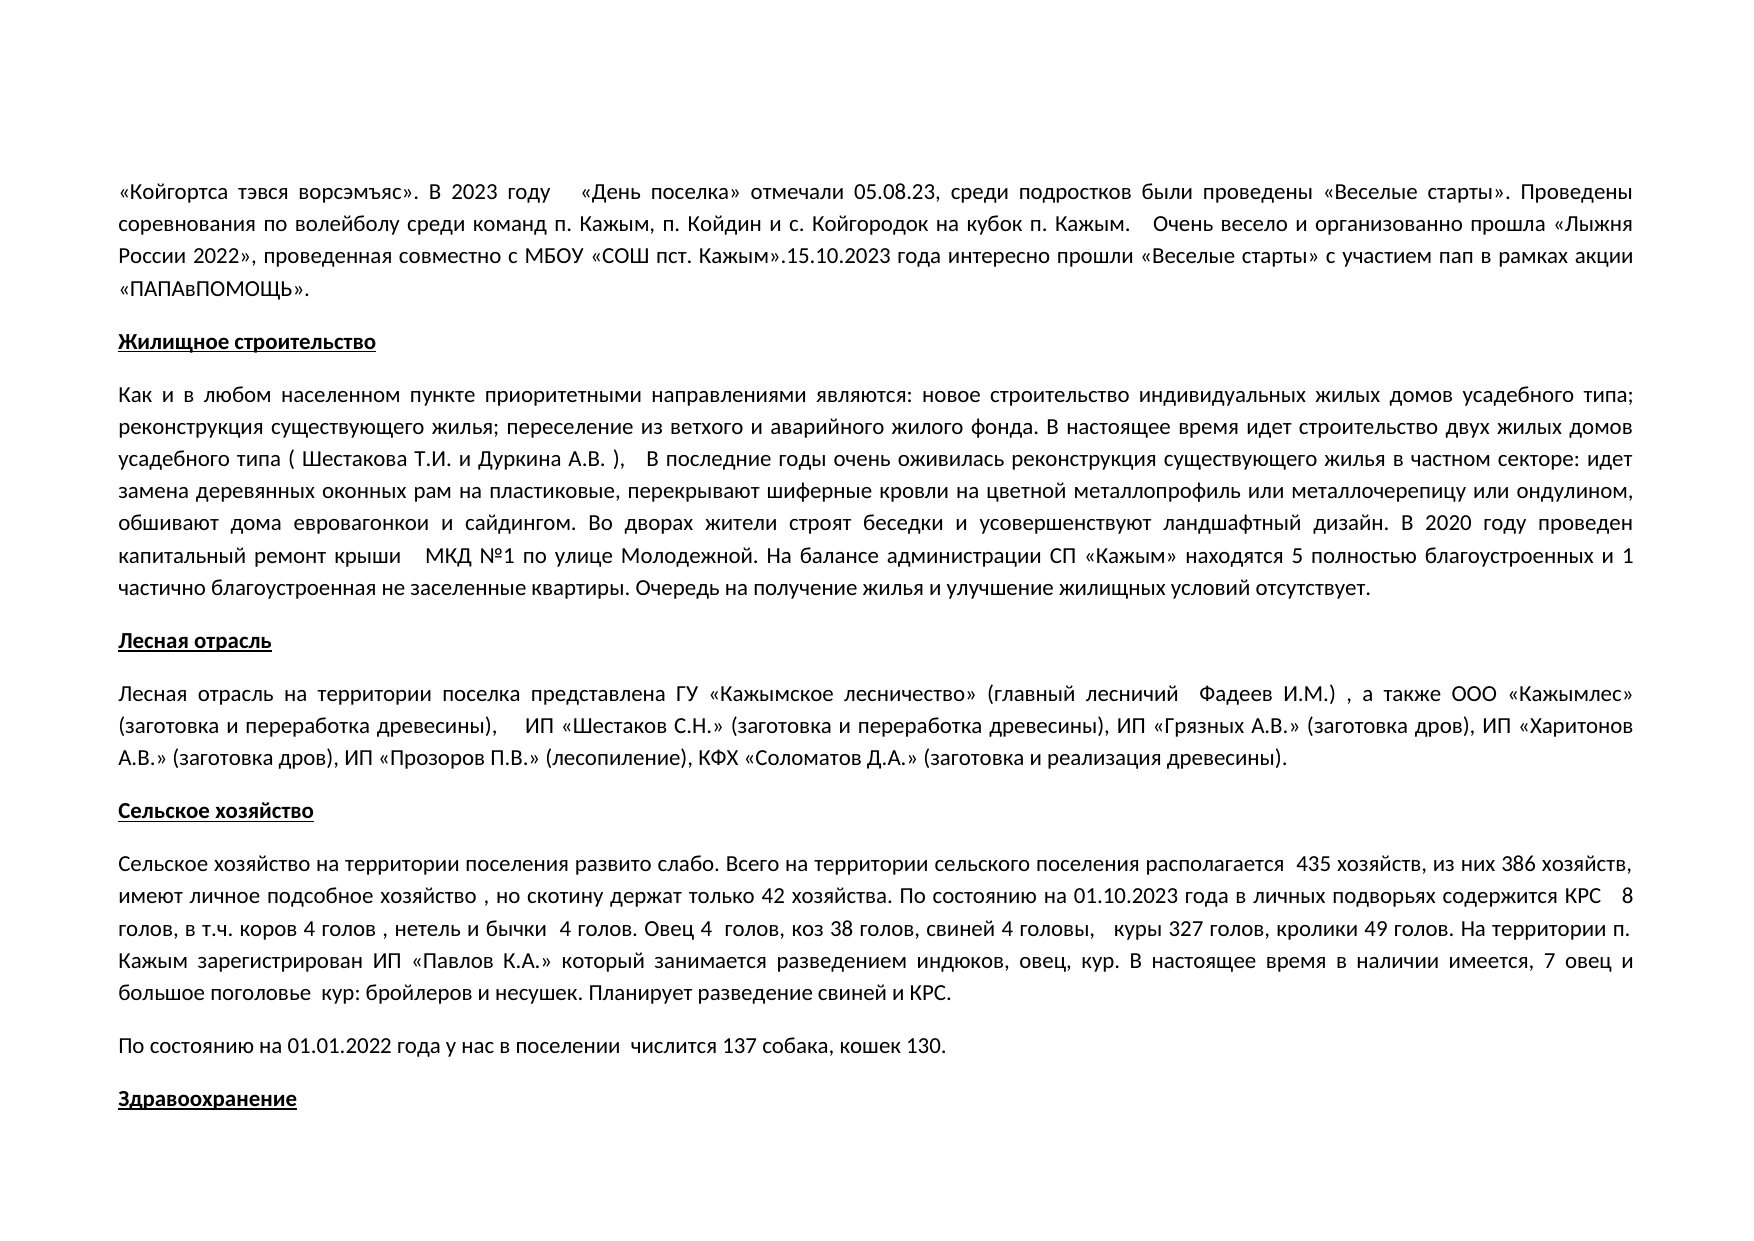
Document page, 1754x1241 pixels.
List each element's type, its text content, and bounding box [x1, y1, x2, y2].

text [118, 177, 1636, 302]
text Здравоохранение [118, 1084, 1636, 1112]
text Лесная отрасль [118, 626, 1636, 654]
text Как и в любом населенном пункте приоритетными направлениями являются: новое строительство индивидуальных жилых домов усадебного типа; реконструкция существующего жилья; переселение из ветхого и аварийного жилого фонда. В настоящее время идет строительство двух жилых домов усадебного типа ( Шестакова Т.И. и Дуркина А.В. ), В последние годы очень оживилась реконструкция существующего жилья в частном секторе: идет замена деревянных оконных рам на пластиковые, перекрывают шиферные кровли на цветной металлопрофиль или металлочерепицу или ондулином, обшивают дома евровагонкои и сайдингом. Во дворах жители строят беседки и усовершенствуют ландшафтный дизайн. В 2020 году проведен капитальный ремонт крыши МКД №1 по улице Молодежной. На балансе администрации СП «Кажым» находятся 5 полностью благоустроенных и 1 частично благоустроенная не заселенные квартиры. Очередь на получение жилья и улучшение жилищных условий отсутствует. [118, 380, 1636, 601]
text Сельское хозяйство [118, 796, 1636, 824]
text Лесная отрасль на территории поселка представлена ГУ «Кажымское лесничество» (главный лесничий Фадеев И.М.) , а также ООО «Кажымлес» (заготовка и переработка древесины), ИП «Шестаков С.Н.» (заготовка и переработка древесины), ИП «Грязных А.В.» (заготовка дров), ИП «Харитонов А.В.» (заготовка дров), ИП «Прозоров П.В.» (лесопиление), КФХ «Соломатов Д.А.» (заготовка и реализация древесины). [118, 679, 1636, 771]
text По состоянию на 01.01.2022 года у нас в поселении числится 137 собака, кошек 130. [118, 1031, 1636, 1059]
text Сельское хозяйство на территории поселения развито слабо. Всего на территории сельского поселения располагается 435 хозяйств, из них 386 хозяйств, имеют личное подсобное хозяйство , но скотину держат только 42 хозяйства. По состоянию на 01.10.2023 года в личных подворьях содержится КРС 8 голов, в т.ч. коров 4 голов , нетель и бычки 4 голов. Овец 4 голов, коз 38 голов, свиней 4 головы, куры 327 голов, кролики 49 голов. На территории п. Кажым зарегистрирован ИП «Павлов К.А.» который занимается разведением индюков, овец, кур. В настоящее время в наличии имеется, 7 овец и большое поголовье кур: бройлеров и несушек. Планирует разведение свиней и КРС. [118, 849, 1636, 1006]
text Жилищное строительство [118, 327, 1636, 355]
